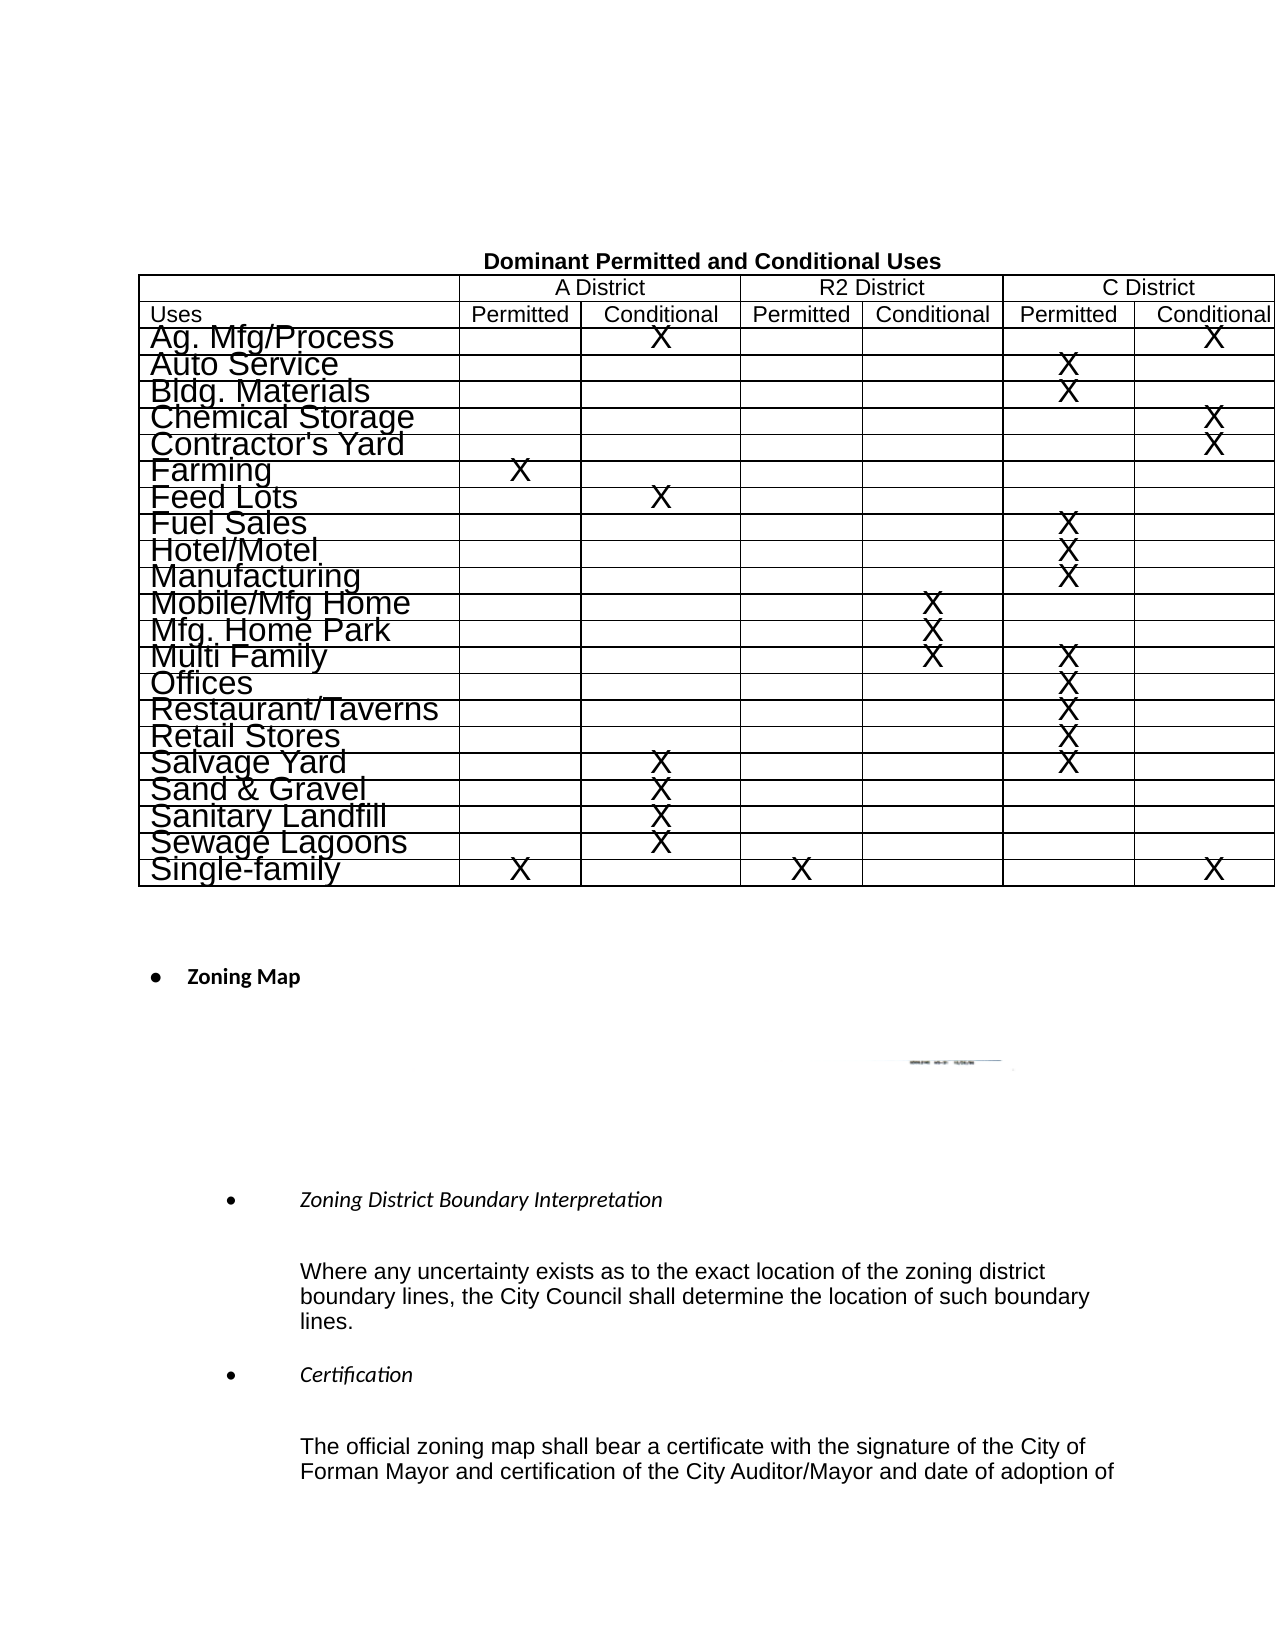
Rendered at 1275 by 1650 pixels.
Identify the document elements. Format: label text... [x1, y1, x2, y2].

table_cell Contractor's Yard [140, 435, 459, 460]
table_cell Sewage Lagoons [140, 834, 459, 858]
table_cell [460, 595, 580, 619]
table_cell [582, 701, 740, 726]
table_cell [582, 356, 740, 380]
list Certification [225, 1359, 1125, 1388]
table_cell Manufacturing [140, 568, 459, 593]
table_cell [741, 329, 862, 354]
table_cell [741, 595, 862, 619]
table_cell Uses [140, 302, 459, 327]
table_cell Retail Stores [140, 727, 459, 752]
table_cell [460, 409, 580, 433]
table_cell [460, 541, 580, 566]
table_cell [863, 382, 1002, 407]
table_cell Permitted [1004, 302, 1134, 327]
table_cell [460, 568, 580, 593]
table_cell [582, 595, 740, 619]
list Zoning Map [150, 961, 1125, 990]
table_cell Farming [140, 462, 459, 487]
table_cell Chemical Storage [140, 409, 459, 433]
table_cell [460, 754, 580, 779]
table_cell [1135, 568, 1274, 593]
table_cell [863, 488, 1002, 513]
table_cell [460, 621, 580, 646]
table_cell [1135, 462, 1274, 487]
table_cell [460, 834, 580, 858]
table_cell [582, 860, 740, 885]
table_cell Single-family [140, 860, 459, 885]
table_cell [863, 435, 1002, 460]
table_cell Bldg. Materials [140, 382, 459, 407]
table_cell X [1004, 568, 1134, 593]
table_cell [460, 781, 580, 805]
table_cell [1004, 435, 1134, 460]
table_cell Sand & Gravel [140, 781, 459, 805]
table_cell [1004, 488, 1134, 513]
table_cell X [1135, 329, 1274, 354]
table_cell [741, 488, 862, 513]
table_cell Conditional [582, 302, 740, 327]
table_cell [460, 329, 580, 354]
table_cell [863, 701, 1002, 726]
table_cell [1135, 621, 1274, 646]
table_cell [1135, 754, 1274, 779]
table_cell Auto Service [140, 356, 459, 380]
table_header R2 District [741, 276, 1002, 301]
table_cell [582, 409, 740, 433]
table_cell X [582, 807, 740, 832]
table_cell [863, 834, 1002, 858]
table_cell [1135, 834, 1274, 858]
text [300, 1409, 1125, 1484]
table_cell [863, 409, 1002, 433]
table_cell [863, 568, 1002, 593]
table_cell [1135, 541, 1274, 566]
table_cell X [460, 860, 580, 885]
table_cell [1004, 621, 1134, 646]
table_cell [741, 754, 862, 779]
table_cell [1135, 515, 1274, 540]
table_cell [1135, 356, 1274, 380]
table_cell X [582, 329, 740, 354]
table_cell Ag. Mfg/Process [140, 329, 459, 354]
table_header A District [460, 276, 740, 301]
table_cell [863, 541, 1002, 566]
list Zoning District Boundary Interpretation [225, 1185, 1125, 1214]
table_cell [741, 648, 862, 673]
table_cell [741, 541, 862, 566]
table_cell [460, 356, 580, 380]
table_cell X [1004, 356, 1134, 380]
table_cell [460, 488, 580, 513]
table_cell [460, 382, 580, 407]
table_cell [741, 701, 862, 726]
table_cell [741, 727, 862, 752]
table_cell X [1004, 674, 1134, 699]
table_cell [460, 674, 580, 699]
table_cell [863, 674, 1002, 699]
table_cell [741, 568, 862, 593]
table_cell [1135, 727, 1274, 752]
table_cell Sanitary Landfill [140, 807, 459, 832]
table_cell X [582, 834, 740, 858]
table_cell [741, 781, 862, 805]
table_cell [1004, 860, 1134, 885]
table_cell [741, 834, 862, 858]
table_cell [1135, 382, 1274, 407]
table_cell Permitted [460, 302, 580, 327]
table_cell X [1004, 754, 1134, 779]
table_cell X [1004, 382, 1134, 407]
table_cell [1004, 409, 1134, 433]
table_cell X [863, 648, 1002, 673]
table_cell [1004, 807, 1134, 832]
table_cell [582, 382, 740, 407]
table_cell [863, 462, 1002, 487]
table_cell [741, 621, 862, 646]
table_cell [863, 807, 1002, 832]
table_cell X [1135, 409, 1274, 433]
table_cell [1135, 674, 1274, 699]
table_cell Conditional [863, 302, 1002, 327]
table_cell X [1004, 541, 1134, 566]
table_cell [1004, 834, 1134, 858]
table_cell X [460, 462, 580, 487]
table_cell [582, 621, 740, 646]
table_header [140, 276, 459, 301]
table_cell [460, 515, 580, 540]
table_cell X [741, 860, 862, 885]
table_cell Multi Family [140, 648, 459, 673]
table_cell Mfg. Home Park [140, 621, 459, 646]
table_cell [741, 807, 862, 832]
table_cell [741, 409, 862, 433]
table_cell X [863, 595, 1002, 619]
table_cell Hotel/Motel [140, 541, 459, 566]
table_cell X [582, 781, 740, 805]
table_cell [1004, 781, 1134, 805]
table_cell X [863, 621, 1002, 646]
table_cell [1004, 462, 1134, 487]
table_cell [863, 781, 1002, 805]
table_cell [1004, 329, 1134, 354]
table_cell X [1135, 435, 1274, 460]
table_cell [863, 727, 1002, 752]
text Dominant Permitted and Conditional Uses [300, 249, 1125, 274]
table_cell Feed Lots [140, 488, 459, 513]
table_cell Conditional [1135, 302, 1274, 327]
table_cell [460, 701, 580, 726]
table_cell [460, 648, 580, 673]
table_cell [1135, 488, 1274, 513]
table_cell [741, 382, 862, 407]
table_cell [863, 754, 1002, 779]
table_cell [582, 541, 740, 566]
table_cell [1135, 595, 1274, 619]
table_cell [582, 648, 740, 673]
table_cell Fuel Sales [140, 515, 459, 540]
table_cell [460, 807, 580, 832]
table_cell [863, 515, 1002, 540]
table_cell [1135, 701, 1274, 726]
table_cell Restaurant/Taverns [140, 701, 459, 726]
table_cell Permitted [741, 302, 862, 327]
text Where any uncertainty exists as to the exact location of the zoning district boundary lines, the City Council shall determine the location of such boundary lines. [300, 1234, 1125, 1334]
table_cell X [1004, 648, 1134, 673]
table_cell Offices [140, 674, 459, 699]
table_cell X [1004, 727, 1134, 752]
table_cell X [1004, 701, 1134, 726]
table_cell [863, 356, 1002, 380]
table_cell [741, 462, 862, 487]
table_cell Mobile/Mfg Home [140, 595, 459, 619]
table_cell [582, 727, 740, 752]
table_cell [582, 435, 740, 460]
table_cell [741, 674, 862, 699]
table_cell Salvage Yard [140, 754, 459, 779]
table_cell [863, 860, 1002, 885]
table_cell [741, 515, 862, 540]
table_cell [863, 329, 1002, 354]
table_cell [741, 356, 862, 380]
table_cell X [582, 488, 740, 513]
table_cell [741, 435, 862, 460]
table_cell [460, 435, 580, 460]
table_cell [582, 462, 740, 487]
table_cell X [1135, 860, 1274, 885]
table_cell [1135, 807, 1274, 832]
table_cell [1135, 781, 1274, 805]
table_cell X [582, 754, 740, 779]
table_cell [1135, 648, 1274, 673]
table_cell X [1004, 515, 1134, 540]
table_cell [460, 727, 580, 752]
table_cell [582, 515, 740, 540]
table_cell [1004, 595, 1134, 619]
table_header C District [1004, 276, 1274, 301]
table_cell [582, 568, 740, 593]
table_cell [582, 674, 740, 699]
